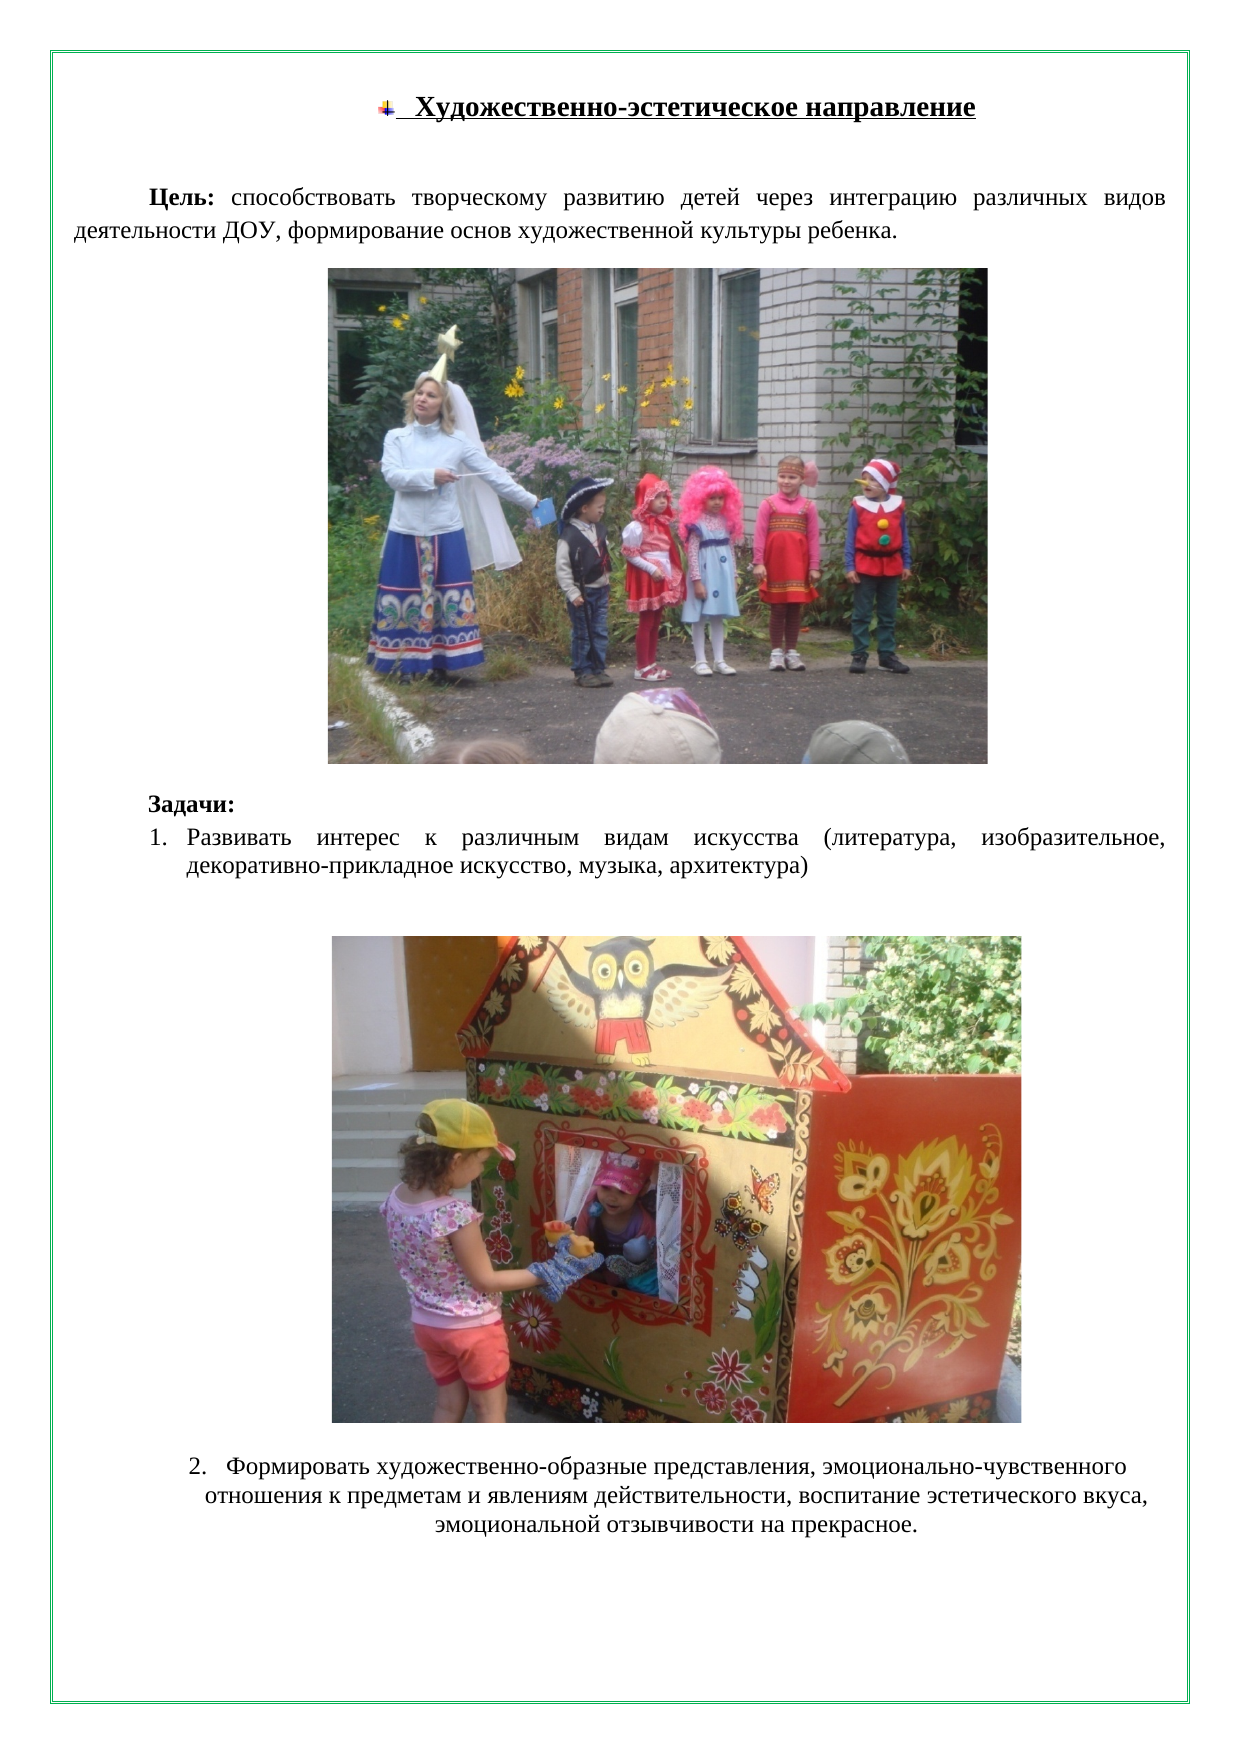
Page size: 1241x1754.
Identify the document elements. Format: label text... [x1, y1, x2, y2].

picture [331, 936, 1022, 1423]
text Цель: способствовать творческому развитию детей через интеграцию различных видов деятельности ДОУ, формирование основ художественной культуры ребенка. [74, 182, 1167, 244]
list Художественно-эстетическое направление [186, 89, 1167, 122]
picture [327, 268, 988, 764]
list Развивать интерес к различным видам искусства (литература, изобразительное, декоративно-прикладное искусство, музыка, архитектура) [149, 822, 1167, 879]
picture [378, 99, 395, 116]
text Задачи: [148, 789, 1167, 817]
